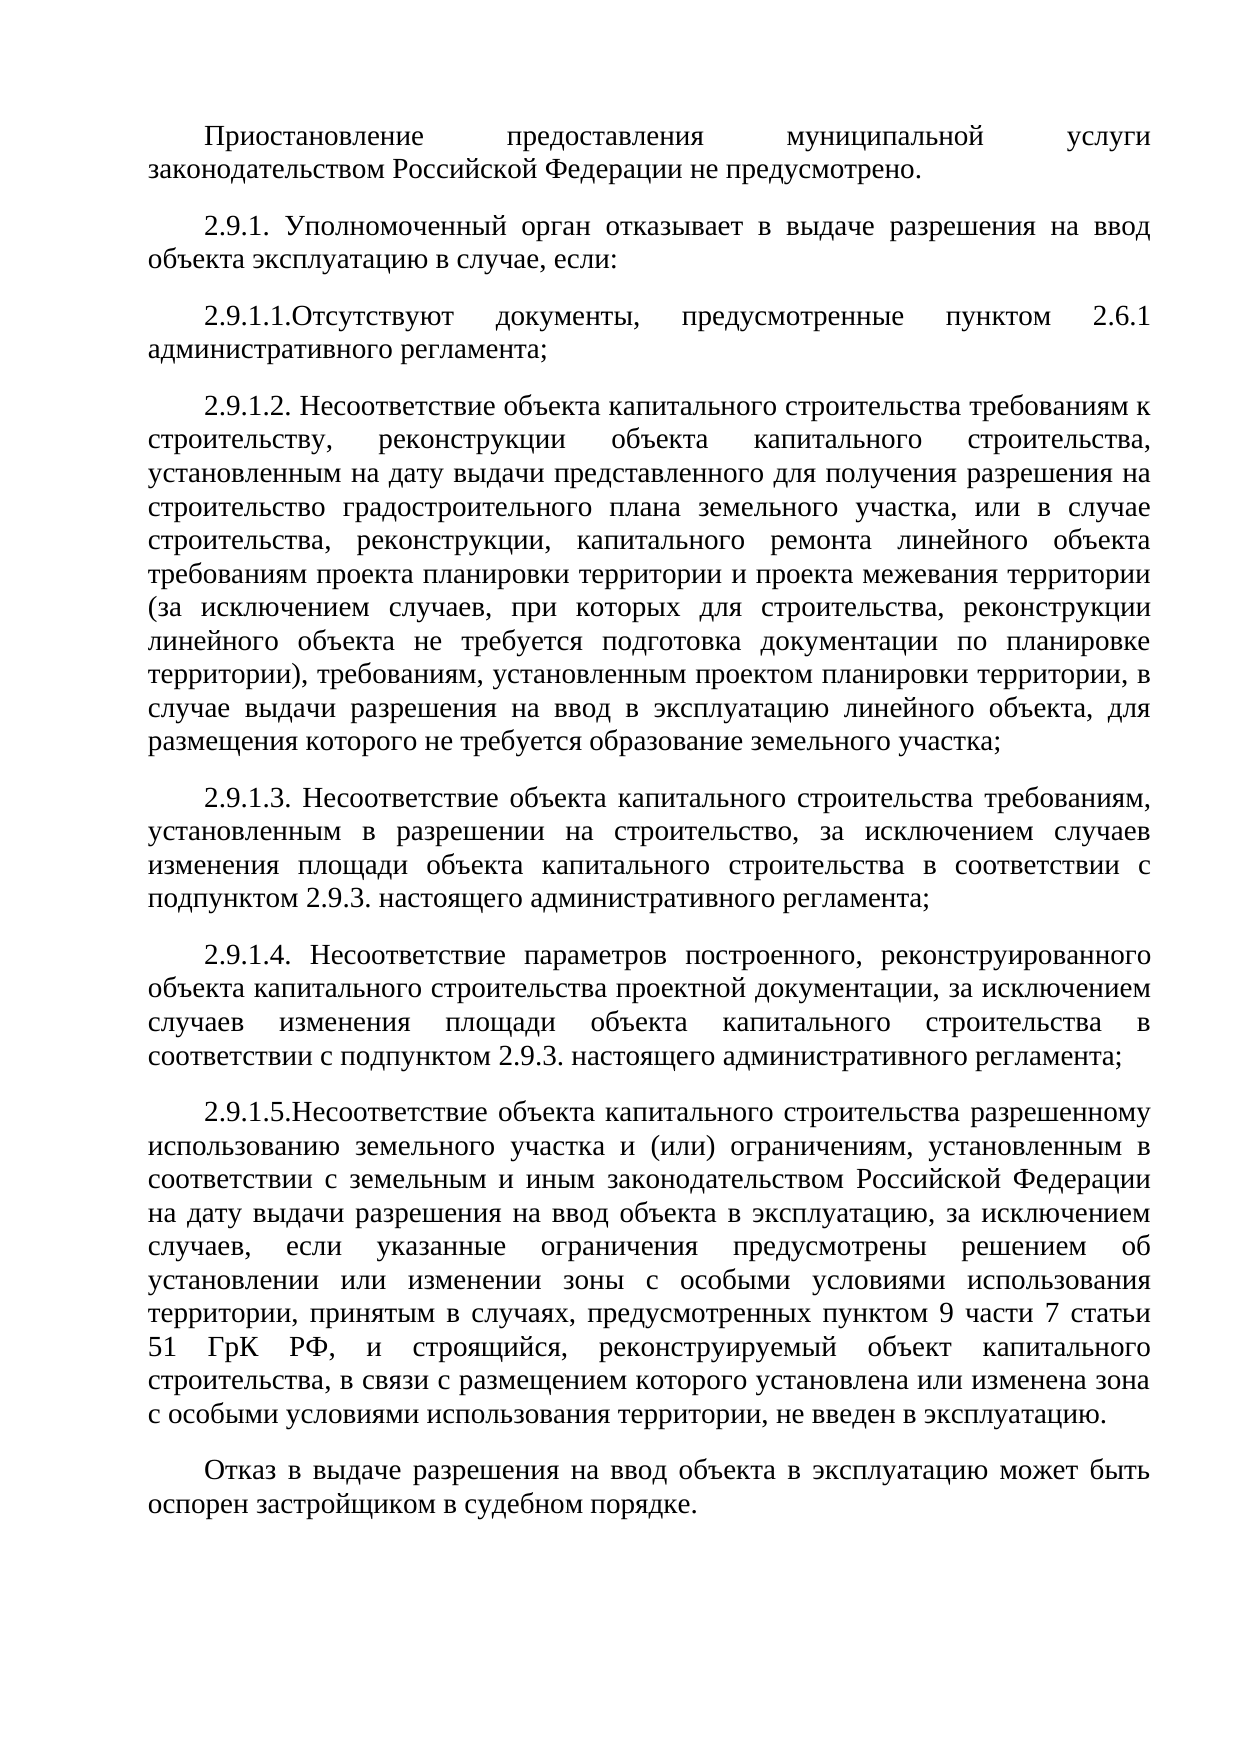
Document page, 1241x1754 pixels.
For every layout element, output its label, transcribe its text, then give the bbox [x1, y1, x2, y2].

text 2.9.1.3. Несоответствие объекта капитального строительства требованиям, установленным в разрешении на строительство, за исключением случаев изменения площади объекта капитального строительства в соответствии с подпунктом 2.9.3. настоящего административного регламента; [148, 780, 1152, 914]
text 2.9.1.5.Несоответствие объекта капитального строительства разрешенному использованию земельного участка и (или) ограничениям, установленным в соответствии с земельным и иным законодательством Российской Федерации на дату выдачи разрешения на ввод объекта в эксплуатацию, за исключением случаев, если указанные ограничения предусмотрены решением об установлении или изменении зоны с особыми условиями использования территории, принятым в случаях, предусмотренных пунктом 9 части 7 статьи 51 ГрК РФ, и строящийся, реконструируемый объект капитального строительства, в связи с размещением которого установлена или изменена зона с особыми условиями использования территории, не введен в эксплуатацию. [148, 1094, 1152, 1429]
text 2.9.1.1.Отсутствуют документы, предусмотренные пунктом 2.6.1 административного регламента; [148, 298, 1152, 365]
text Приостановление предоставления муниципальной услуги законодательством Российской Федерации не предусмотрено. [148, 118, 1152, 185]
text Отказ в выдаче разрешения на ввод объекта в эксплуатацию может быть оспорен застройщиком в судебном порядке. [148, 1452, 1152, 1519]
text 2.9.1.4. Несоответствие параметров построенного, реконструированного объекта капитального строительства проектной документации, за исключением случаев изменения площади объекта капитального строительства в соответствии с подпунктом 2.9.3. настоящего административного регламента; [148, 937, 1152, 1071]
text 2.9.1. Уполномоченный орган отказывает в выдаче разрешения на ввод объекта эксплуатацию в случае, если: [148, 208, 1152, 275]
text 2.9.1.2. Несоответствие объекта капитального строительства требованиям к строительству, реконструкции объекта капитального строительства, установленным на дату выдачи представленного для получения разрешения на строительство градостроительного плана земельного участка, или в случае строительства, реконструкции, капитального ремонта линейного объекта требованиям проекта планировки территории и проекта межевания территории (за исключением случаев, при которых для строительства, реконструкции линейного объекта не требуется подготовка документации по планировке территории), требованиям, установленным проектом планировки территории, в случае выдачи разрешения на ввод в эксплуатацию линейного объекта, для размещения которого не требуется образование земельного участка; [148, 388, 1152, 757]
